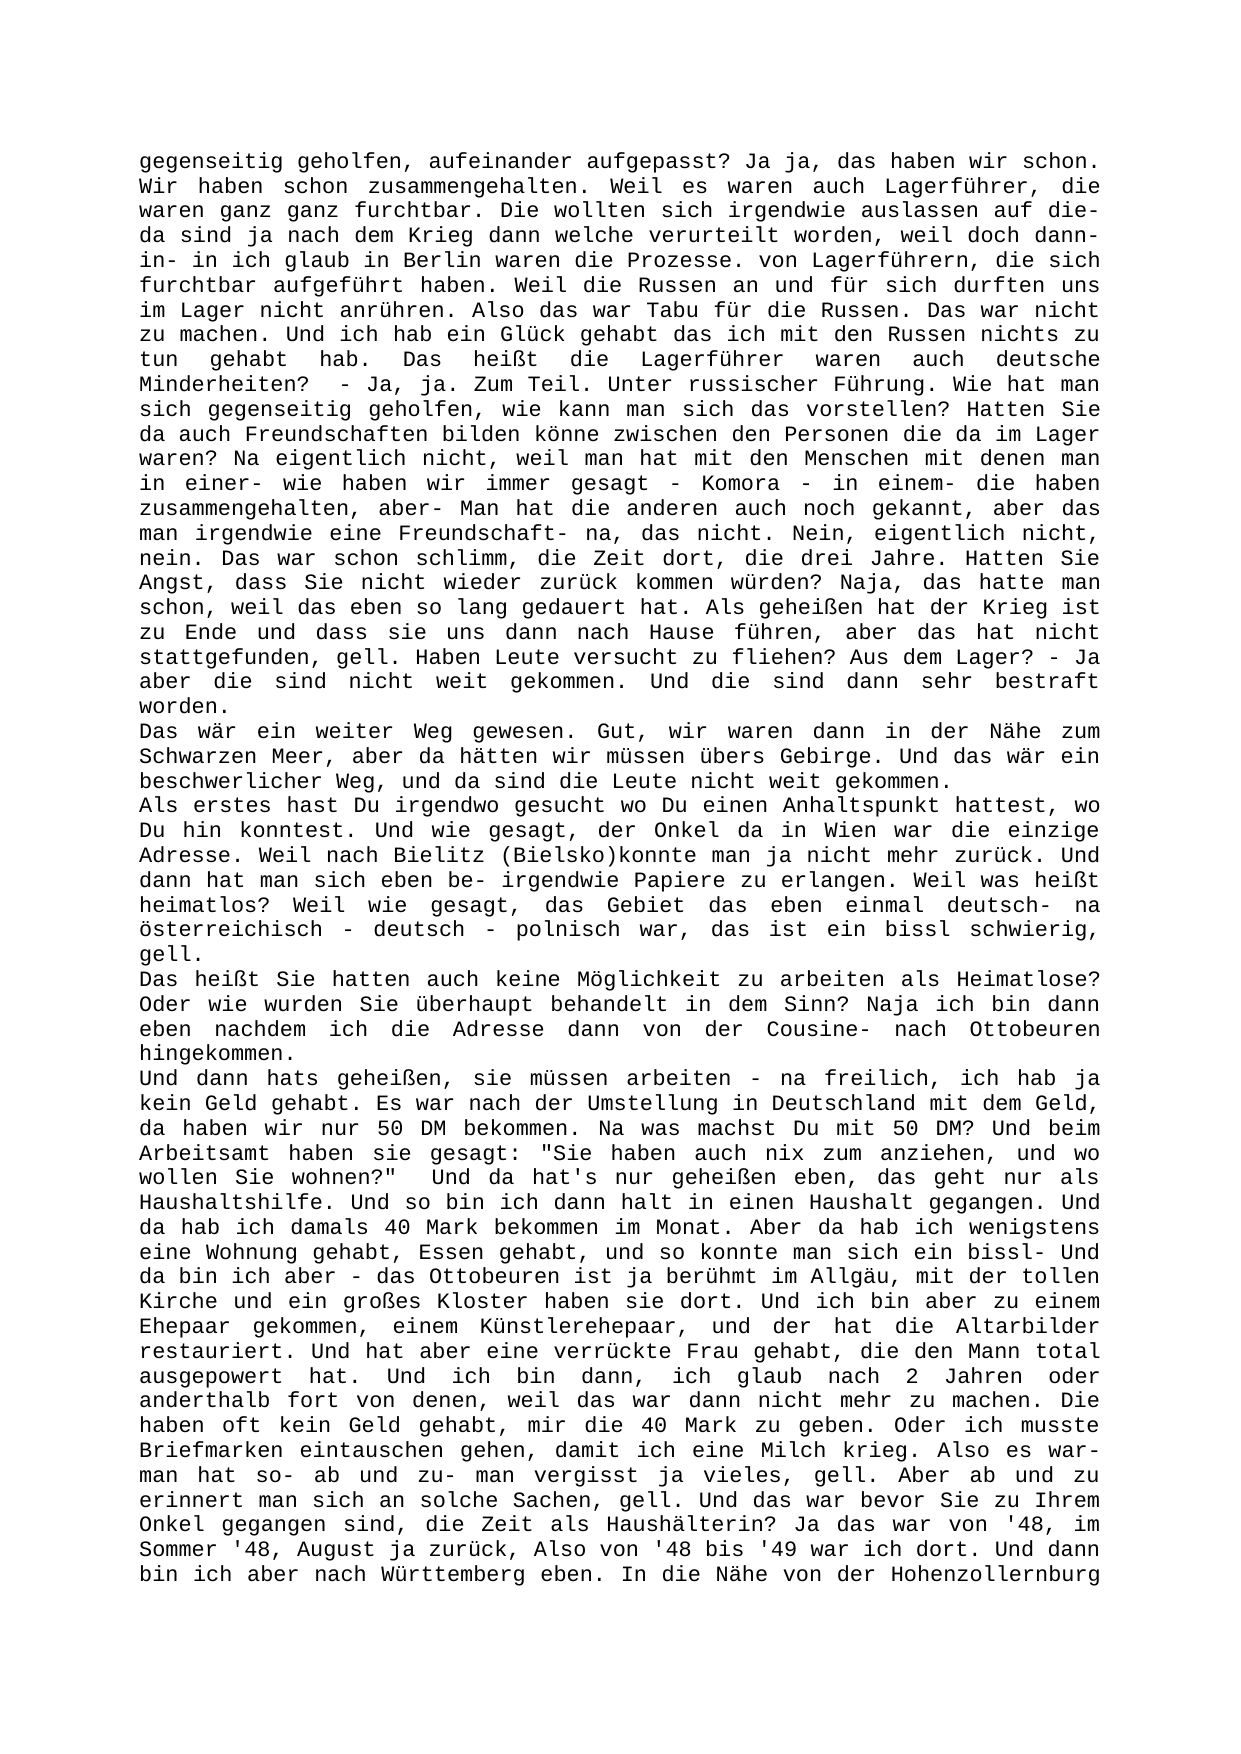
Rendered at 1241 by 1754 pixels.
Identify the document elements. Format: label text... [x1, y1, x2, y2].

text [139, 150, 1101, 720]
text Das heißt Sie hatten auch keine Möglichkeit zu arbeiten als Heimatlose? Oder wie wurden Sie überhaupt behandelt in dem Sinn? Naja ich bin dann eben nachdem ich die Adresse dann von der Cousine- nach Ottobeuren hingekommen. [139, 968, 1101, 1067]
text Als erstes hast Du irgendwo gesucht wo Du einen Anhaltspunkt hattest, wo Du hin konntest. Und wie gesagt, der Onkel da in Wien war die einzige Adresse. Weil nach Bielitz (Bielsko)konnte man ja nicht mehr zurück. Und dann hat man sich eben be- irgendwie Papiere zu erlangen. Weil was heißt heimatlos? Weil wie gesagt, das Gebiet das eben einmal deutsch- na österreichisch - deutsch - polnisch war, das ist ein bissl schwierig, gell. [139, 794, 1101, 968]
text Das wär ein weiter Weg gewesen. Gut, wir waren dann in der Nähe zum Schwarzen Meer, aber da hätten wir müssen übers Gebirge. Und das wär ein beschwerlicher Weg, und da sind die Leute nicht weit gekommen. [139, 720, 1101, 794]
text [139, 1067, 1101, 1588]
